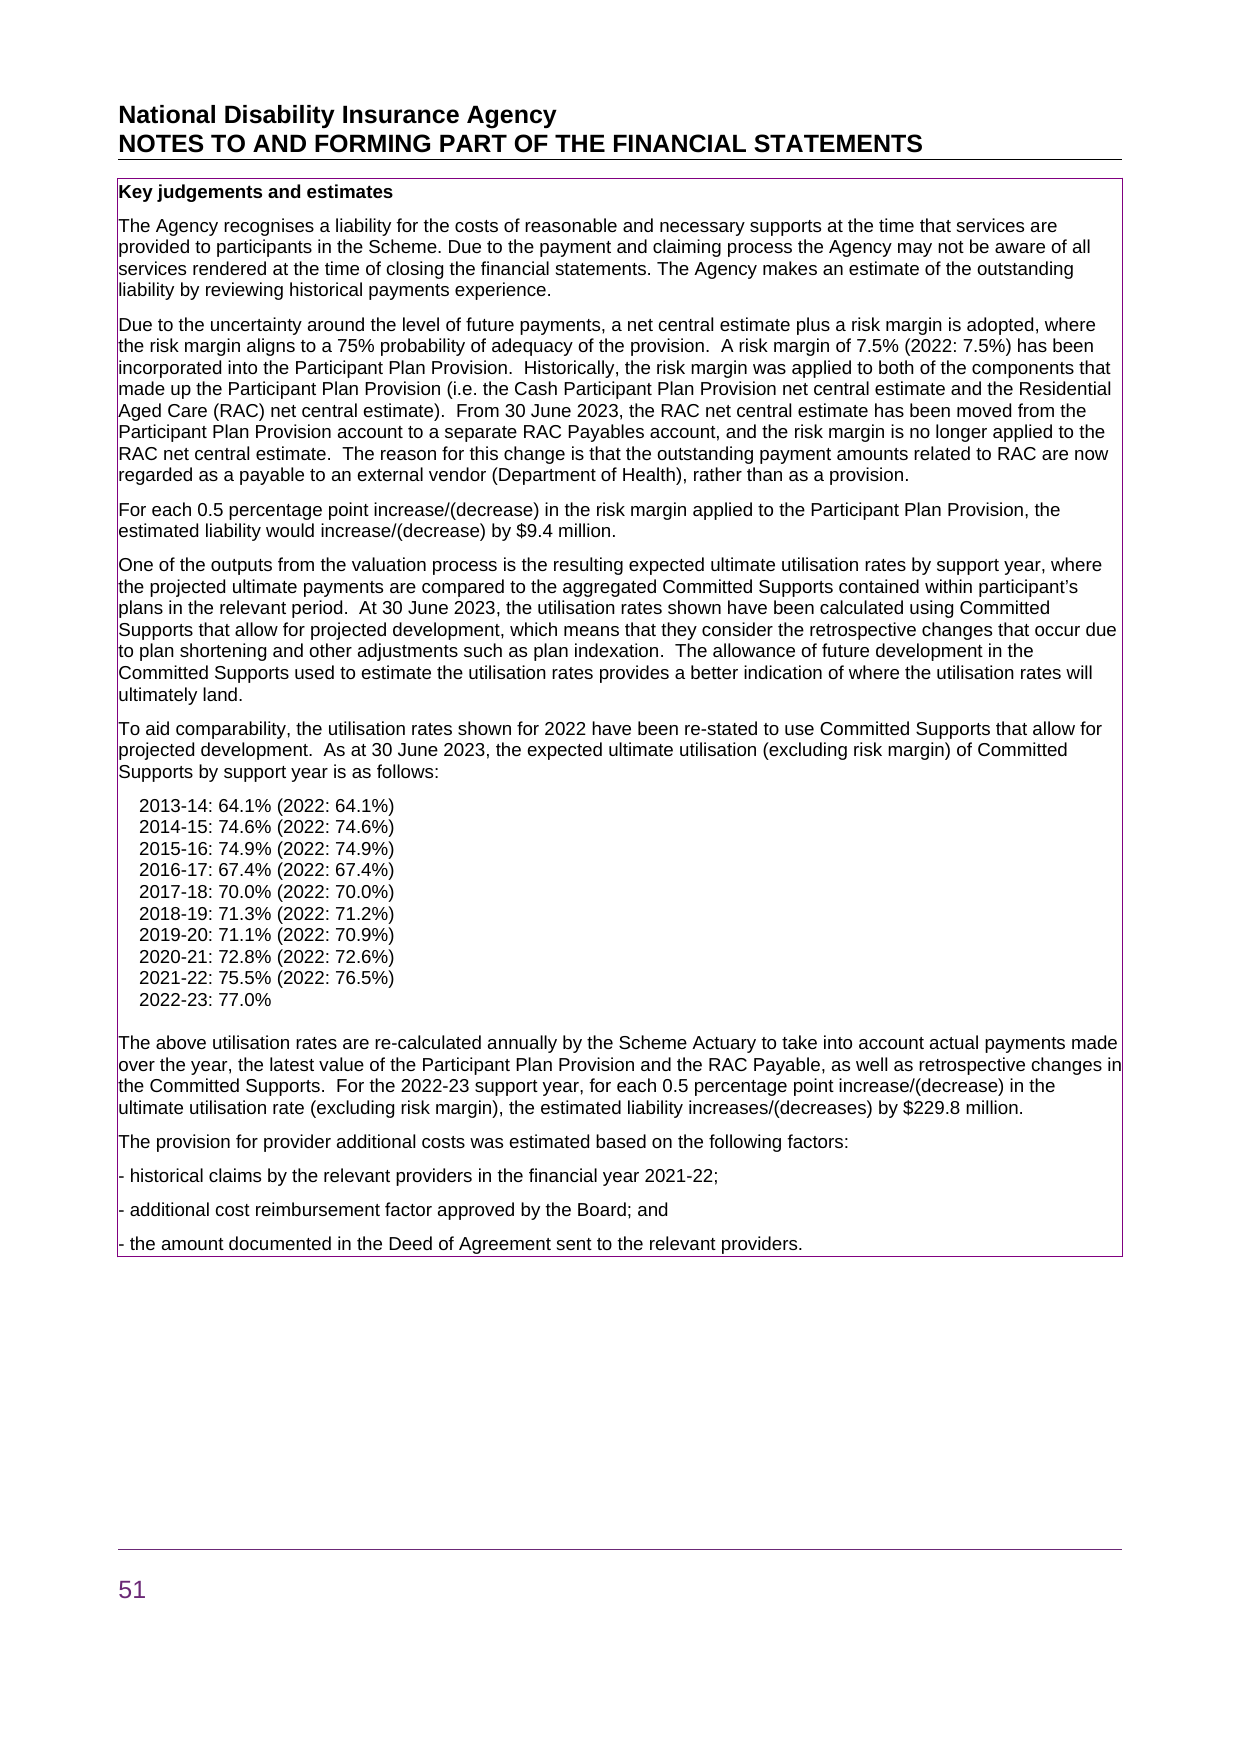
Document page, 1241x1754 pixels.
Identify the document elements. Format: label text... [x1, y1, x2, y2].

text 2017-18: 70.0% (2022: 70.0%) [118, 881, 1122, 902]
text - additional cost reimbursement factor approved by the Board; and [118, 1196, 1122, 1220]
text 2018-19: 71.3% (2022: 71.2%) [118, 902, 1122, 924]
text To aid comparability, the utilisation rates shown for 2022 have been re-stated to use Committed Supports that allow for projected development. As at 30 June 2023, the expected ultimate utilisation (excluding risk margin) of Committed Supports by support year is as follows: [118, 714, 1122, 782]
text Due to the uncertainty around the level of future payments, a net central estimate plus a risk margin is adopted, where the risk margin aligns to a 75% probability of adequacy of the provision. A risk margin of 7.5% (2022: 7.5%) has been incorporated into the Participant Plan Provision. Historically, the risk margin was applied to both of the components that made up the Participant Plan Provision (i.e. the Cash Participant Plan Provision net central estimate and the Residential Aged Care (RAC) net central estimate). From 30 June 2023, the RAC net central estimate has been moved from the Participant Plan Provision account to a separate RAC Payables account, and the risk margin is no longer applied to the RAC net central estimate. The reason for this change is that the outstanding payment amounts related to RAC are now regarded as a payable to an external vendor (Department of Health), rather than as a provision. [118, 310, 1122, 486]
text - historical claims by the relevant providers in the financial year 2021-22; [118, 1161, 1122, 1186]
text 2021-22: 75.5% (2022: 76.5%) [118, 967, 1122, 989]
text 2014-15: 74.6% (2022: 74.6%) [118, 816, 1122, 838]
text One of the outputs from the valuation process is the resulting expected ultimate utilisation rates by support year, where the projected ultimate payments are compared to the aggregated Committed Supports contained within participant’s plans in the relevant period. At 30 June 2023, the utilisation rates shown have been calculated using Committed Supports that allow for projected development, which means that they consider the retrospective changes that occur due to plan shortening and other adjustments such as plan indexation. The allowance of future development in the Committed Supports used to estimate the utilisation rates provides a better indication of where the utilisation rates will ultimately land. [118, 551, 1122, 705]
text For each 0.5 percentage point increase/(decrease) in the risk margin applied to the Participant Plan Provision, the estimated liability would increase/(decrease) by $9.4 million. [118, 495, 1122, 541]
text Key judgements and estimates [118, 179, 1122, 202]
text The above utilisation rates are re-calculated annually by the Scheme Actuary to take into account actual payments made over the year, the latest value of the Participant Plan Provision and the RAC Payable, as well as retrospective changes in the Committed Supports. For the 2022-23 support year, for each 0.5 percentage point increase/(decrease) in the ultimate utilisation rate (excluding risk margin), the estimated liability increases/(decreases) by $229.8 million. [118, 1032, 1122, 1118]
text The provision for provider additional costs was estimated based on the following factors: [118, 1127, 1122, 1152]
text 2016-17: 67.4% (2022: 67.4%) [118, 859, 1122, 881]
text The Agency recognises a liability for the costs of reasonable and necessary supports at the time that services are provided to participants in the Scheme. Due to the payment and claiming process the Agency may not be aware of all services rendered at the time of closing the financial statements. The Agency makes an estimate of the outstanding liability by reviewing historical payments experience. [118, 211, 1122, 301]
text 2015-16: 74.9% (2022: 74.9%) [118, 838, 1122, 859]
text 2020-21: 72.8% (2022: 72.6%) [118, 946, 1122, 967]
text - the amount documented in the Deed of Agreement sent to the relevant providers. [118, 1229, 1122, 1256]
text 2019-20: 71.1% (2022: 70.9%) [118, 924, 1122, 946]
text 2022-23: 77.0% [118, 989, 1122, 1010]
text 2013-14: 64.1% (2022: 64.1%) [118, 791, 1122, 816]
